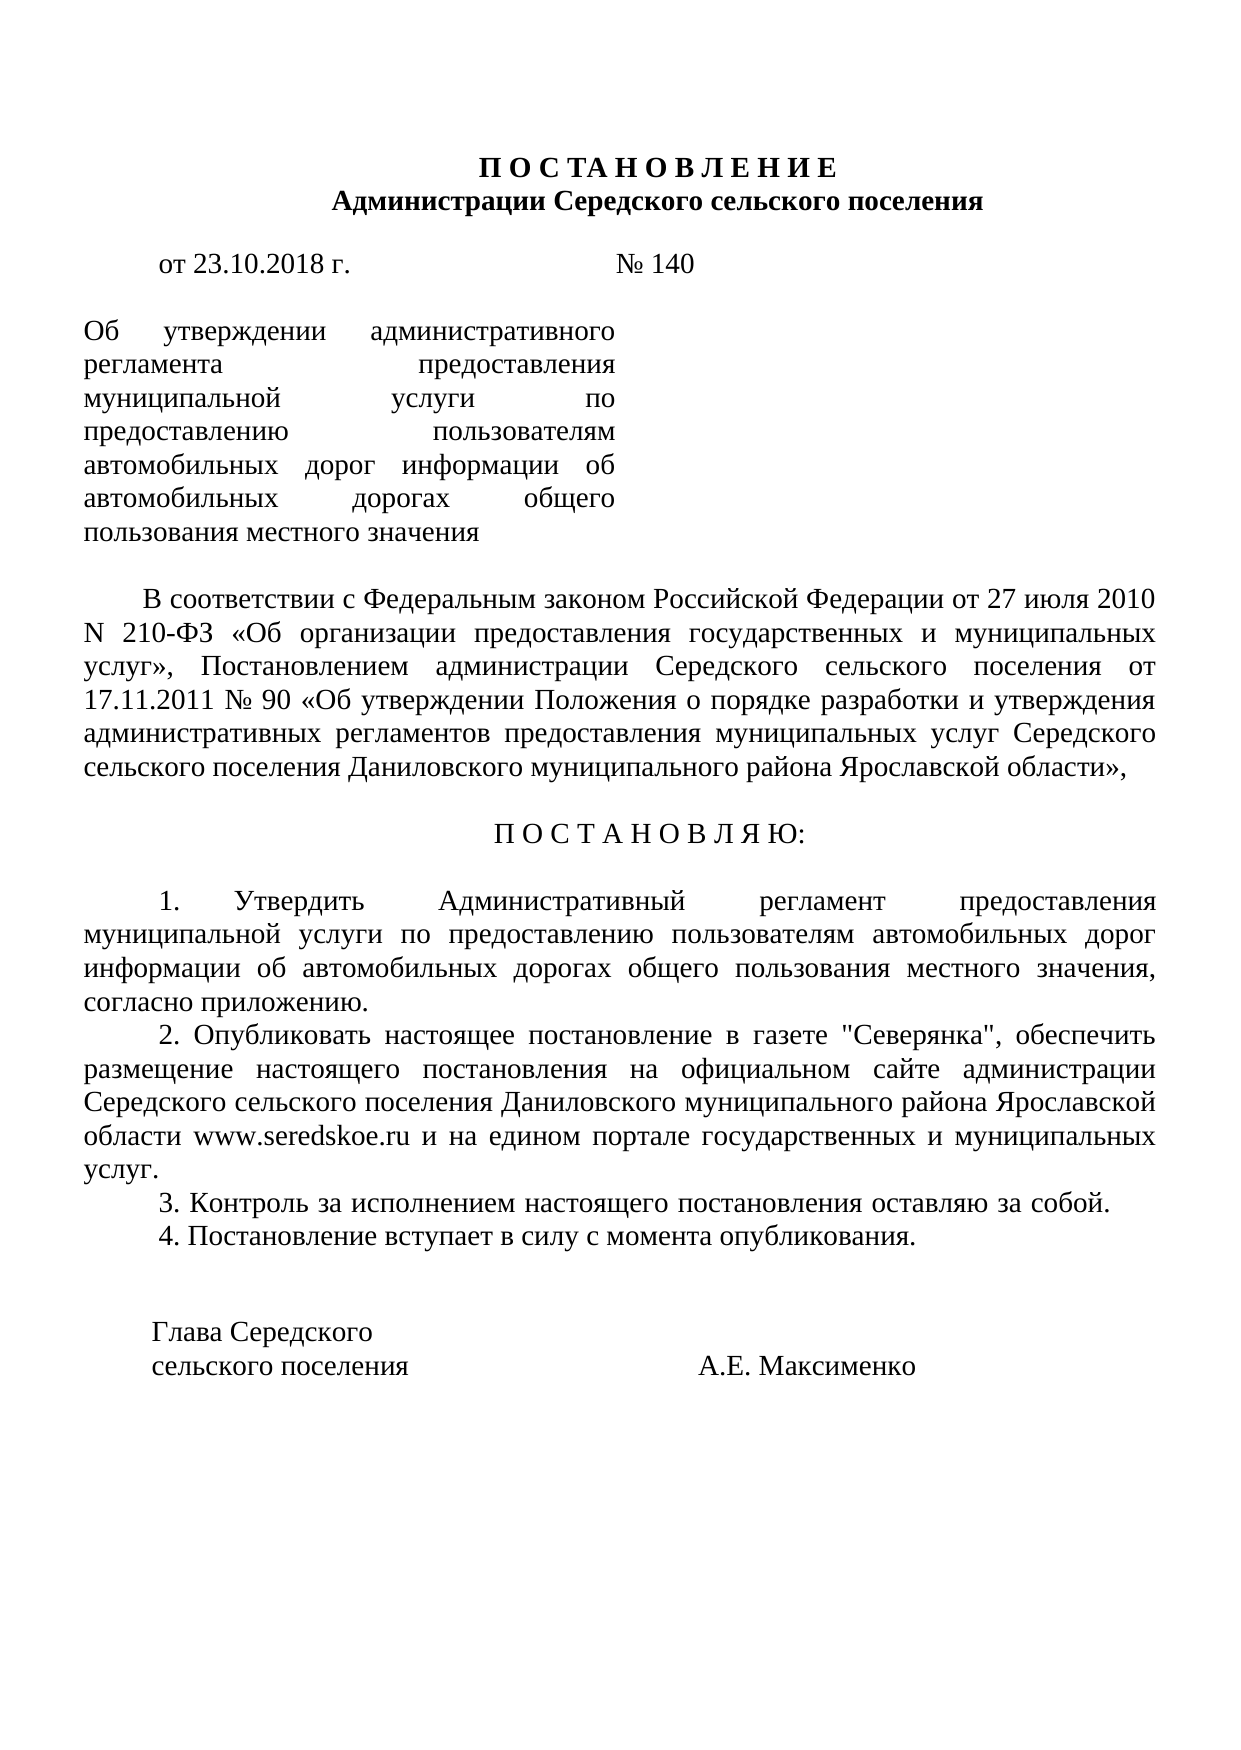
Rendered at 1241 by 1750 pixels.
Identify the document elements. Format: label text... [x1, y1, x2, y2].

text Об утверждении административного регламента предоставления муниципальной услуги по предоставлению пользователям автомобильных дорог информации об автомобильных дорогах общего пользования местного значения [83, 313, 616, 548]
text сельского поселения А.Е. Максименко [76, 1348, 1157, 1381]
text Глава Середского [76, 1314, 1157, 1348]
text 3. Контроль за исполнением настоящего постановления оставляю за собой. 4. Постановление вступает в силу с момента опубликования. [83, 1185, 1157, 1252]
text П О С Т А Н О В Л Я Ю: [83, 816, 1157, 849]
text от 23.10.2018 г. № 140 [83, 246, 1157, 279]
text П О С ТА Н О В Л Е Н И Е [83, 150, 1157, 183]
text 1. Утвердить Административный регламент предоставления муниципальной услуги по предоставлению пользователям автомобильных дорог информации об автомобильных дорогах общего пользования местного значения, согласно приложению. [83, 883, 1157, 1017]
text 2. Опубликовать настоящее постановление в газете "Северянка", обеспечить размещение настоящего постановления на официальном сайте администрации Середского сельского поселения Даниловского муниципального района Ярославской области www.seredskoe.ru и на едином портале государственных и муниципальных услуг. [83, 1017, 1157, 1185]
text В соответствии с Федеральным законом Российской Федерации от 27 июля 2010 N 210-ФЗ «Об организации предоставления государственных и муниципальных услуг», Постановлением администрации Середского сельского поселения от 17.11.2011 № 90 «Об утверждении Положения о порядке разработки и утверждения административных регламентов предоставления муниципальных услуг Середского сельского поселения Даниловского муниципального района Ярославской области», [83, 581, 1157, 782]
text Администрации Середского сельского поселения [83, 183, 1157, 217]
